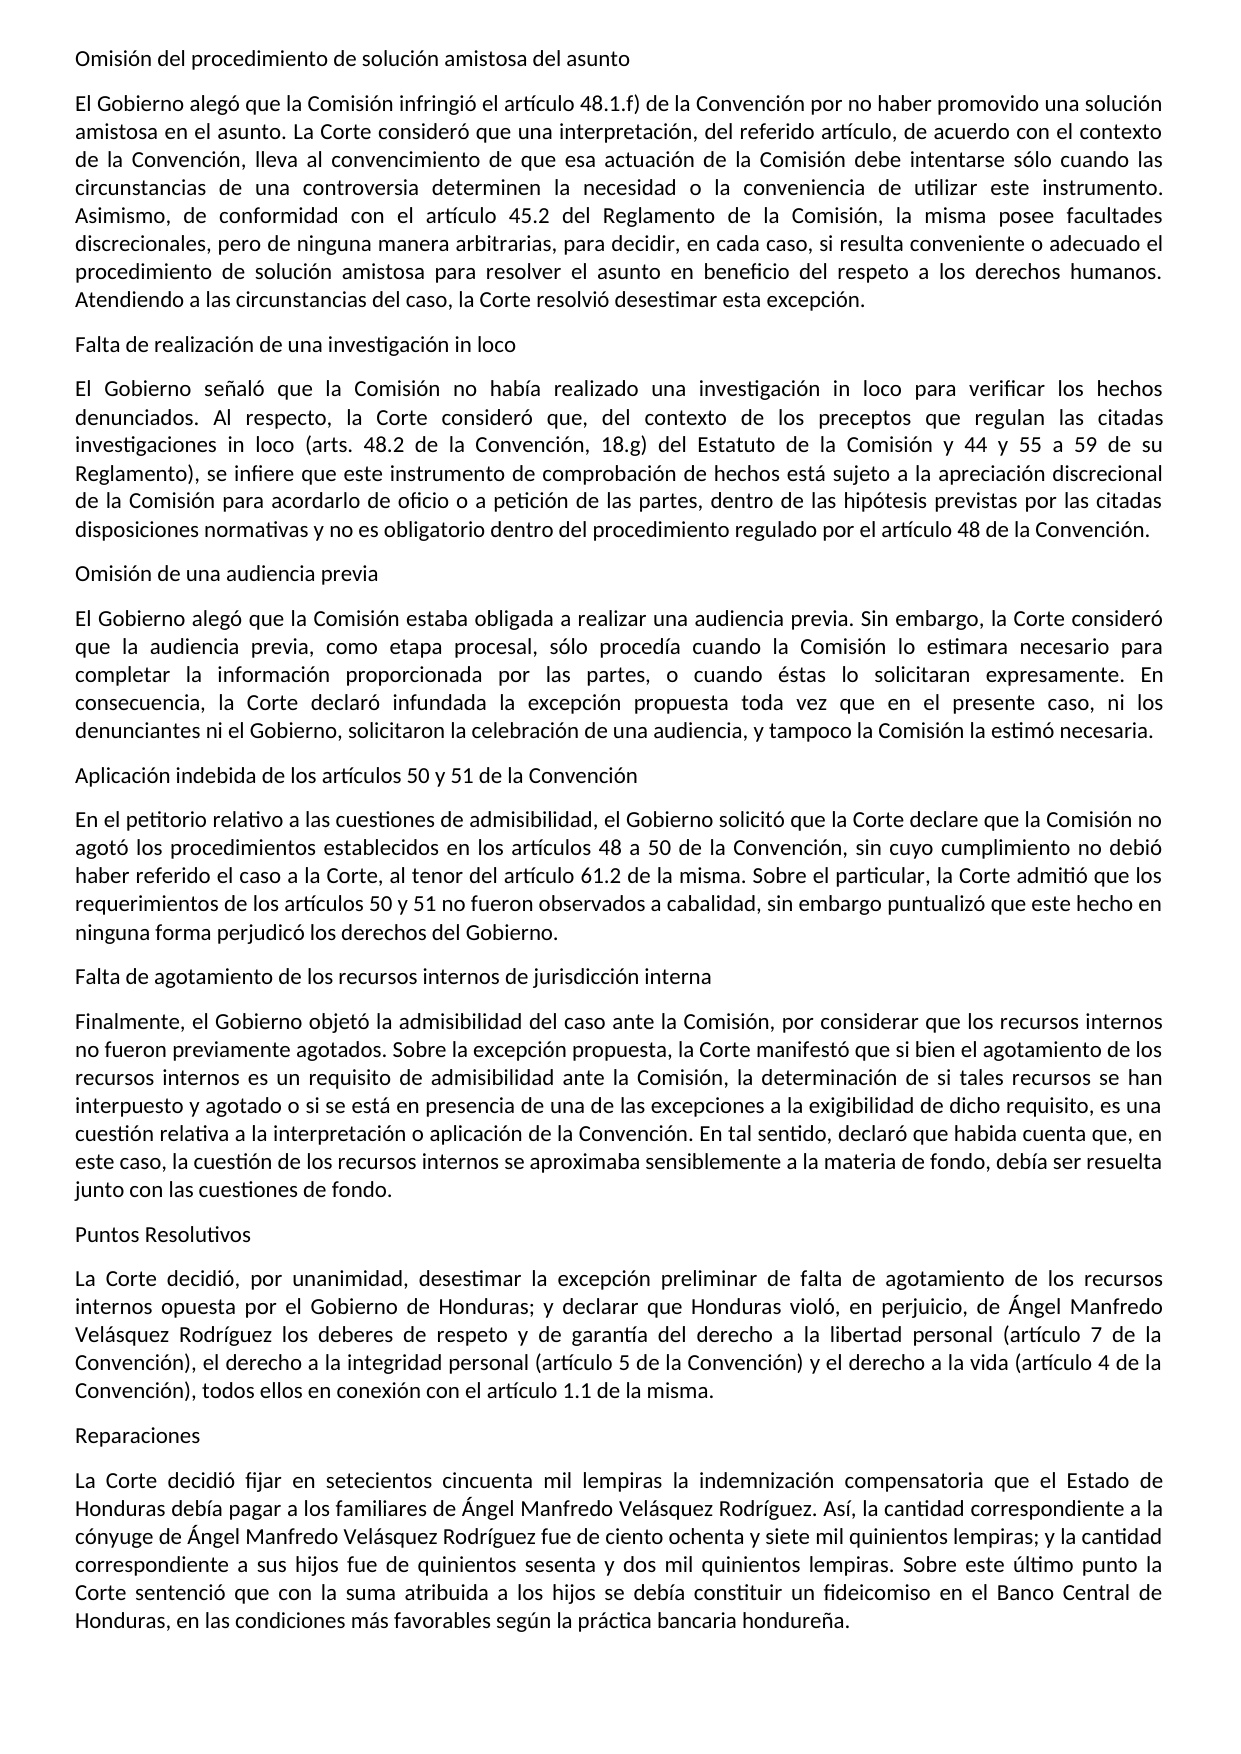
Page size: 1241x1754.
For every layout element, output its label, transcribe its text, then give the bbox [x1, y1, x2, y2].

text Omisión de una audiencia previa [75, 559, 1165, 587]
text Puntos Resolutivos [75, 1220, 1165, 1248]
text Finalmente, el Gobierno objetó la admisibilidad del caso ante la Comisión, por considerar que los recursos internos no fueron previamente agotados. Sobre la excepción propuesta, la Corte manifestó que si bien el agotamiento de los recursos internos es un requisito de admisibilidad ante la Comisión, la determinación de si tales recursos se han interpuesto y agotado o si se está en presencia de una de las excepciones a la exigibilidad de dicho requisito, es una cuestión relativa a la interpretación o aplicación de la Convención. En tal sentido, declaró que habida cuenta que, en este caso, la cuestión de los recursos internos se aproximaba sensiblemente a la materia de fondo, debía ser resuelta junto con las cuestiones de fondo. [75, 1007, 1165, 1203]
text Omisión del procedimiento de solución amistosa del asunto [75, 44, 1165, 72]
text El Gobierno alegó que la Comisión infringió el artículo 48.1.f) de la Convención por no haber promovido una solución amistosa en el asunto. La Corte consideró que una interpretación, del referido artículo, de acuerdo con el contexto de la Convención, lleva al convencimiento de que esa actuación de la Comisión debe intentarse sólo cuando las circunstancias de una controversia determinen la necesidad o la conveniencia de utilizar este instrumento. Asimismo, de conformidad con el artículo 45.2 del Reglamento de la Comisión, la misma posee facultades discrecionales, pero de ninguna manera arbitrarias, para decidir, en cada caso, si resulta conveniente o adecuado el procedimiento de solución amistosa para resolver el asunto en beneficio del respeto a los derechos humanos. Atendiendo a las circunstancias del caso, la Corte resolvió desestimar esta excepción. [75, 89, 1165, 313]
text El Gobierno alegó que la Comisión estaba obligada a realizar una audiencia previa. Sin embargo, la Corte consideró que la audiencia previa, como etapa procesal, sólo procedía cuando la Comisión lo estimara necesario para completar la información proporcionada por las partes, o cuando éstas lo solicitaran expresamente. En consecuencia, la Corte declaró infundada la excepción propuesta toda vez que en el presente caso, ni los denunciantes ni el Gobierno, solicitaron la celebración de una audiencia, y tampoco la Comisión la estimó necesaria. [75, 604, 1165, 744]
text La Corte decidió fijar en setecientos cincuenta mil lempiras la indemnización compensatoria que el Estado de Honduras debía pagar a los familiares de Ángel Manfredo Velásquez Rodríguez. Así, la cantidad correspondiente a la cónyuge de Ángel Manfredo Velásquez Rodríguez fue de ciento ochenta y siete mil quinientos lempiras; y la cantidad correspondiente a sus hijos fue de quinientos sesenta y dos mil quinientos lempiras. Sobre este último punto la Corte sentenció que con la suma atribuida a los hijos se debía constituir un fideicomiso en el Banco Central de Honduras, en las condiciones más favorables según la práctica bancaria hondureña. [75, 1466, 1165, 1634]
text El Gobierno señaló que la Comisión no había realizado una investigación in loco para verificar los hechos denunciados. Al respecto, la Corte consideró que, del contexto de los preceptos que regulan las citadas investigaciones in loco (arts. 48.2 de la Convención, 18.g) del Estatuto de la Comisión y 44 y 55 a 59 de su Reglamento), se infiere que este instrumento de comprobación de hechos está sujeto a la apreciación discrecional de la Comisión para acordarlo de oficio o a petición de las partes, dentro de las hipótesis previstas por las citadas disposiciones normativas y no es obligatorio dentro del procedimiento regulado por el artículo 48 de la Convención. [75, 374, 1165, 543]
text Reparaciones [75, 1421, 1165, 1449]
text Falta de agotamiento de los recursos internos de jurisdicción interna [75, 962, 1165, 990]
text Aplicación indebida de los artículos 50 y 51 de la Convención [75, 761, 1165, 789]
text La Corte decidió, por unanimidad, desestimar la excepción preliminar de falta de agotamiento de los recursos internos opuesta por el Gobierno de Honduras; y declarar que Honduras violó, en perjuicio, de Ángel Manfredo Velásquez Rodríguez los deberes de respeto y de garantía del derecho a la libertad personal (artículo 7 de la Convención), el derecho a la integridad personal (artículo 5 de la Convención) y el derecho a la vida (artículo 4 de la Convención), todos ellos en conexión con el artículo 1.1 de la misma. [75, 1264, 1165, 1404]
text Falta de realización de una investigación in loco [75, 330, 1165, 358]
text En el petitorio relativo a las cuestiones de admisibilidad, el Gobierno solicitó que la Corte declare que la Comisión no agotó los procedimientos establecidos en los artículos 48 a 50 de la Convención, sin cuyo cumplimiento no debió haber referido el caso a la Corte, al tenor del artículo 61.2 de la misma. Sobre el particular, la Corte admitió que los requerimientos de los artículos 50 y 51 no fueron observados a cabalidad, sin embargo puntualizó que este hecho en ninguna forma perjudicó los derechos del Gobierno. [75, 806, 1165, 946]
